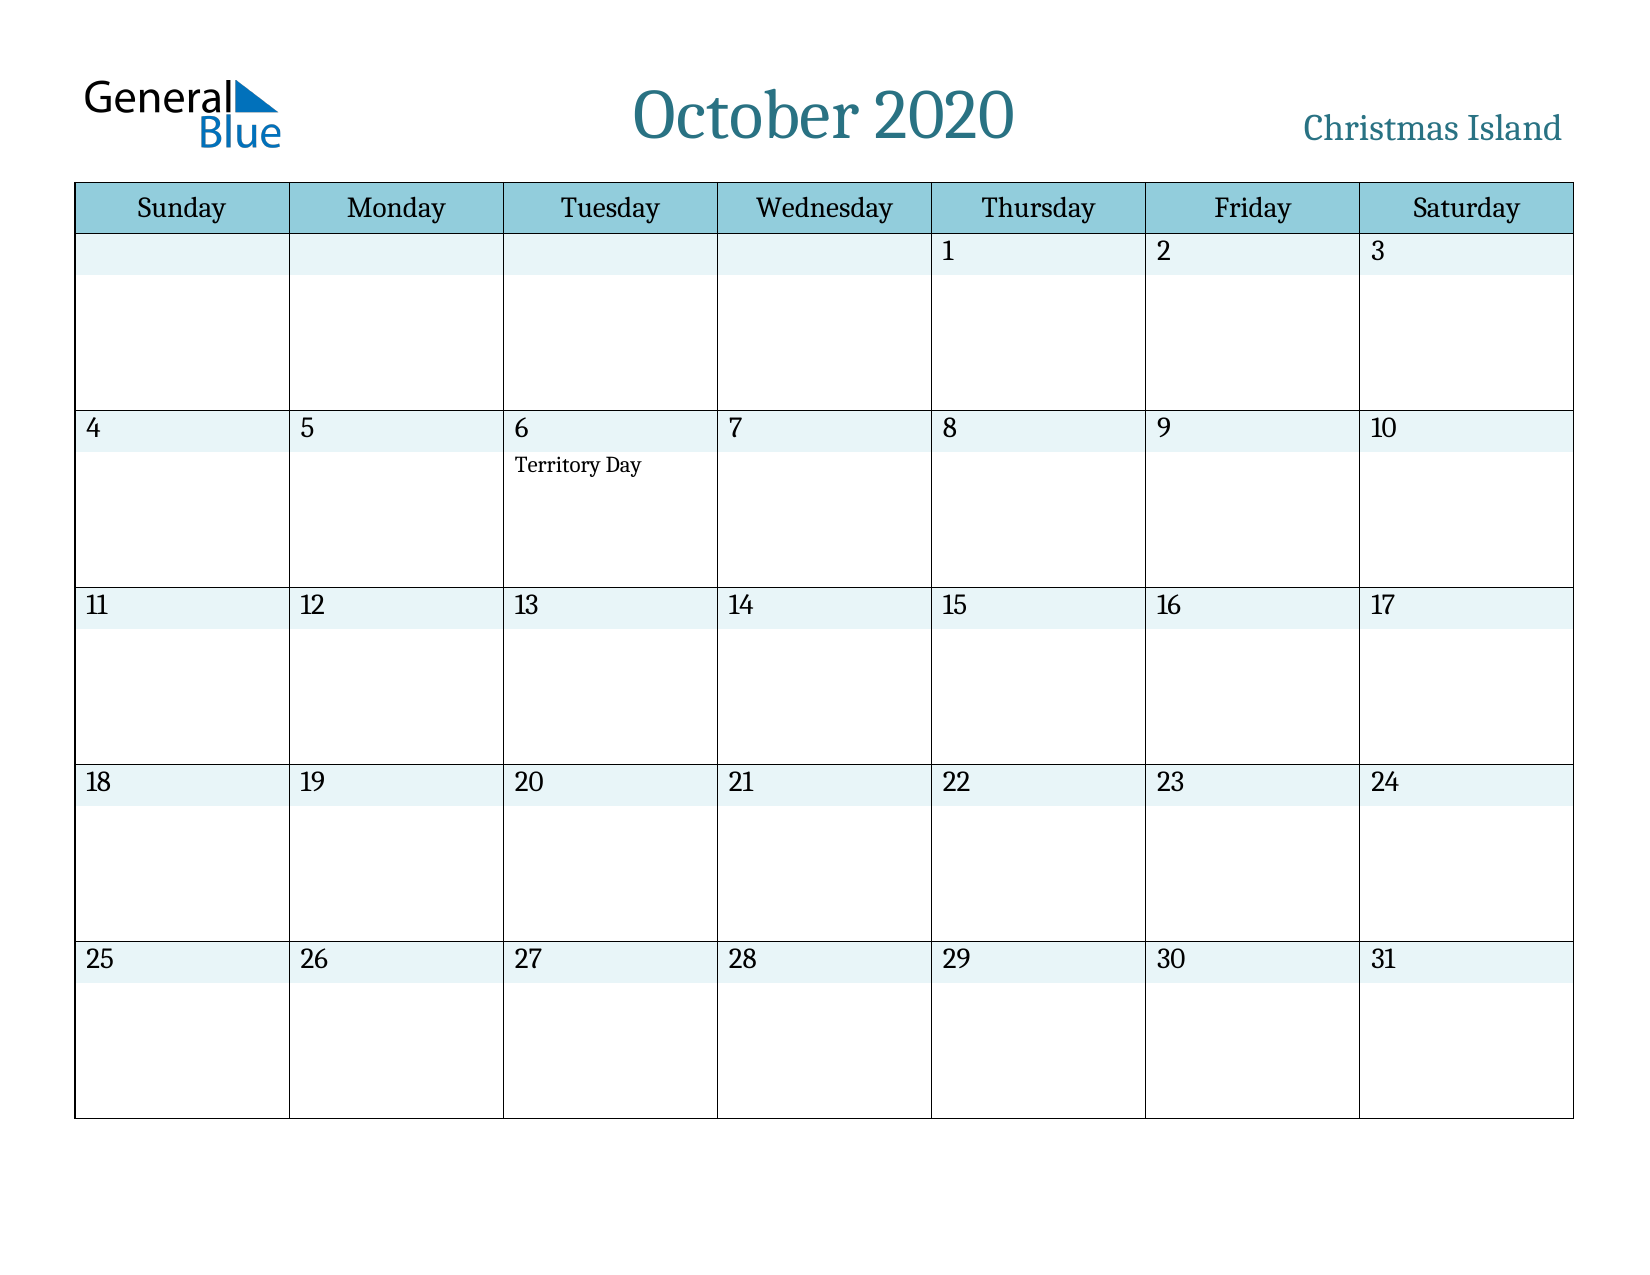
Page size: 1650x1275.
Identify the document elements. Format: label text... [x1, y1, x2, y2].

table_cell 29 [932, 942, 1145, 983]
table_cell [1146, 983, 1359, 1118]
table_cell 27 [504, 942, 717, 983]
table_cell [1360, 275, 1573, 410]
table_cell 22 [932, 765, 1145, 806]
table_cell 10 [1360, 411, 1573, 452]
table_cell [290, 806, 503, 941]
table_cell [76, 452, 289, 587]
table_cell [1146, 275, 1359, 410]
table_cell 23 [1146, 765, 1359, 806]
table_cell 7 [718, 411, 931, 452]
table_cell 14 [718, 588, 931, 629]
table_cell [1146, 452, 1359, 587]
table_cell Sunday [76, 183, 289, 233]
table_cell Territory Day [504, 452, 717, 587]
table_cell [290, 275, 503, 410]
table_cell 15 [932, 588, 1145, 629]
table_cell [290, 234, 503, 275]
table_cell Monday [290, 183, 503, 233]
table_cell [76, 275, 289, 410]
table_cell 8 [932, 411, 1145, 452]
table_cell [932, 275, 1145, 410]
table_cell [718, 629, 931, 764]
table_cell [76, 983, 289, 1118]
table_cell Thursday [932, 183, 1145, 233]
table_cell 30 [1146, 942, 1359, 983]
table_cell Saturday [1360, 183, 1573, 233]
table_header Christmas Island [1146, 75, 1574, 182]
table_cell 11 [76, 588, 289, 629]
table_cell [290, 983, 503, 1118]
table_cell 28 [718, 942, 931, 983]
table_cell [76, 806, 289, 941]
table_cell [504, 806, 717, 941]
table_header [75, 75, 503, 182]
table_cell 31 [1360, 942, 1573, 983]
table_cell [290, 629, 503, 764]
table_header October 2020 [503, 75, 1146, 182]
table_cell 12 [290, 588, 503, 629]
table_cell [718, 806, 931, 941]
table_cell [504, 983, 717, 1118]
table_cell [718, 275, 931, 410]
table_cell [290, 452, 503, 587]
table_cell [504, 275, 717, 410]
table_cell 24 [1360, 765, 1573, 806]
table_cell 19 [290, 765, 503, 806]
table_cell [932, 452, 1145, 587]
table_cell 18 [76, 765, 289, 806]
table_cell 21 [718, 765, 931, 806]
table_cell [1360, 629, 1573, 764]
table_cell [1360, 983, 1573, 1118]
table_cell 2 [1146, 234, 1359, 275]
table_cell 6 [504, 411, 717, 452]
table_cell 9 [1146, 411, 1359, 452]
table_cell [504, 234, 717, 275]
table_cell 5 [290, 411, 503, 452]
table_cell [718, 983, 931, 1118]
table_cell [718, 452, 931, 587]
table_cell [932, 983, 1145, 1118]
table_cell 4 [76, 411, 289, 452]
table_cell [1146, 806, 1359, 941]
table_cell [76, 629, 289, 764]
table_cell [1360, 806, 1573, 941]
table_cell [76, 234, 289, 275]
table_cell Friday [1146, 183, 1359, 233]
table_cell [932, 629, 1145, 764]
table_cell 3 [1360, 234, 1573, 275]
table_cell 16 [1146, 588, 1359, 629]
table_cell [718, 234, 931, 275]
table_cell 17 [1360, 588, 1573, 629]
table_cell 20 [504, 765, 717, 806]
table_cell 26 [290, 942, 503, 983]
table_cell 13 [504, 588, 717, 629]
table_cell [932, 806, 1145, 941]
table_cell Wednesday [718, 183, 931, 233]
table_cell 25 [76, 942, 289, 983]
table_cell Tuesday [504, 183, 717, 233]
table_cell [1360, 452, 1573, 587]
table_cell [504, 629, 717, 764]
table_cell [1146, 629, 1359, 764]
table_cell 1 [932, 234, 1145, 275]
picture [85, 80, 281, 148]
